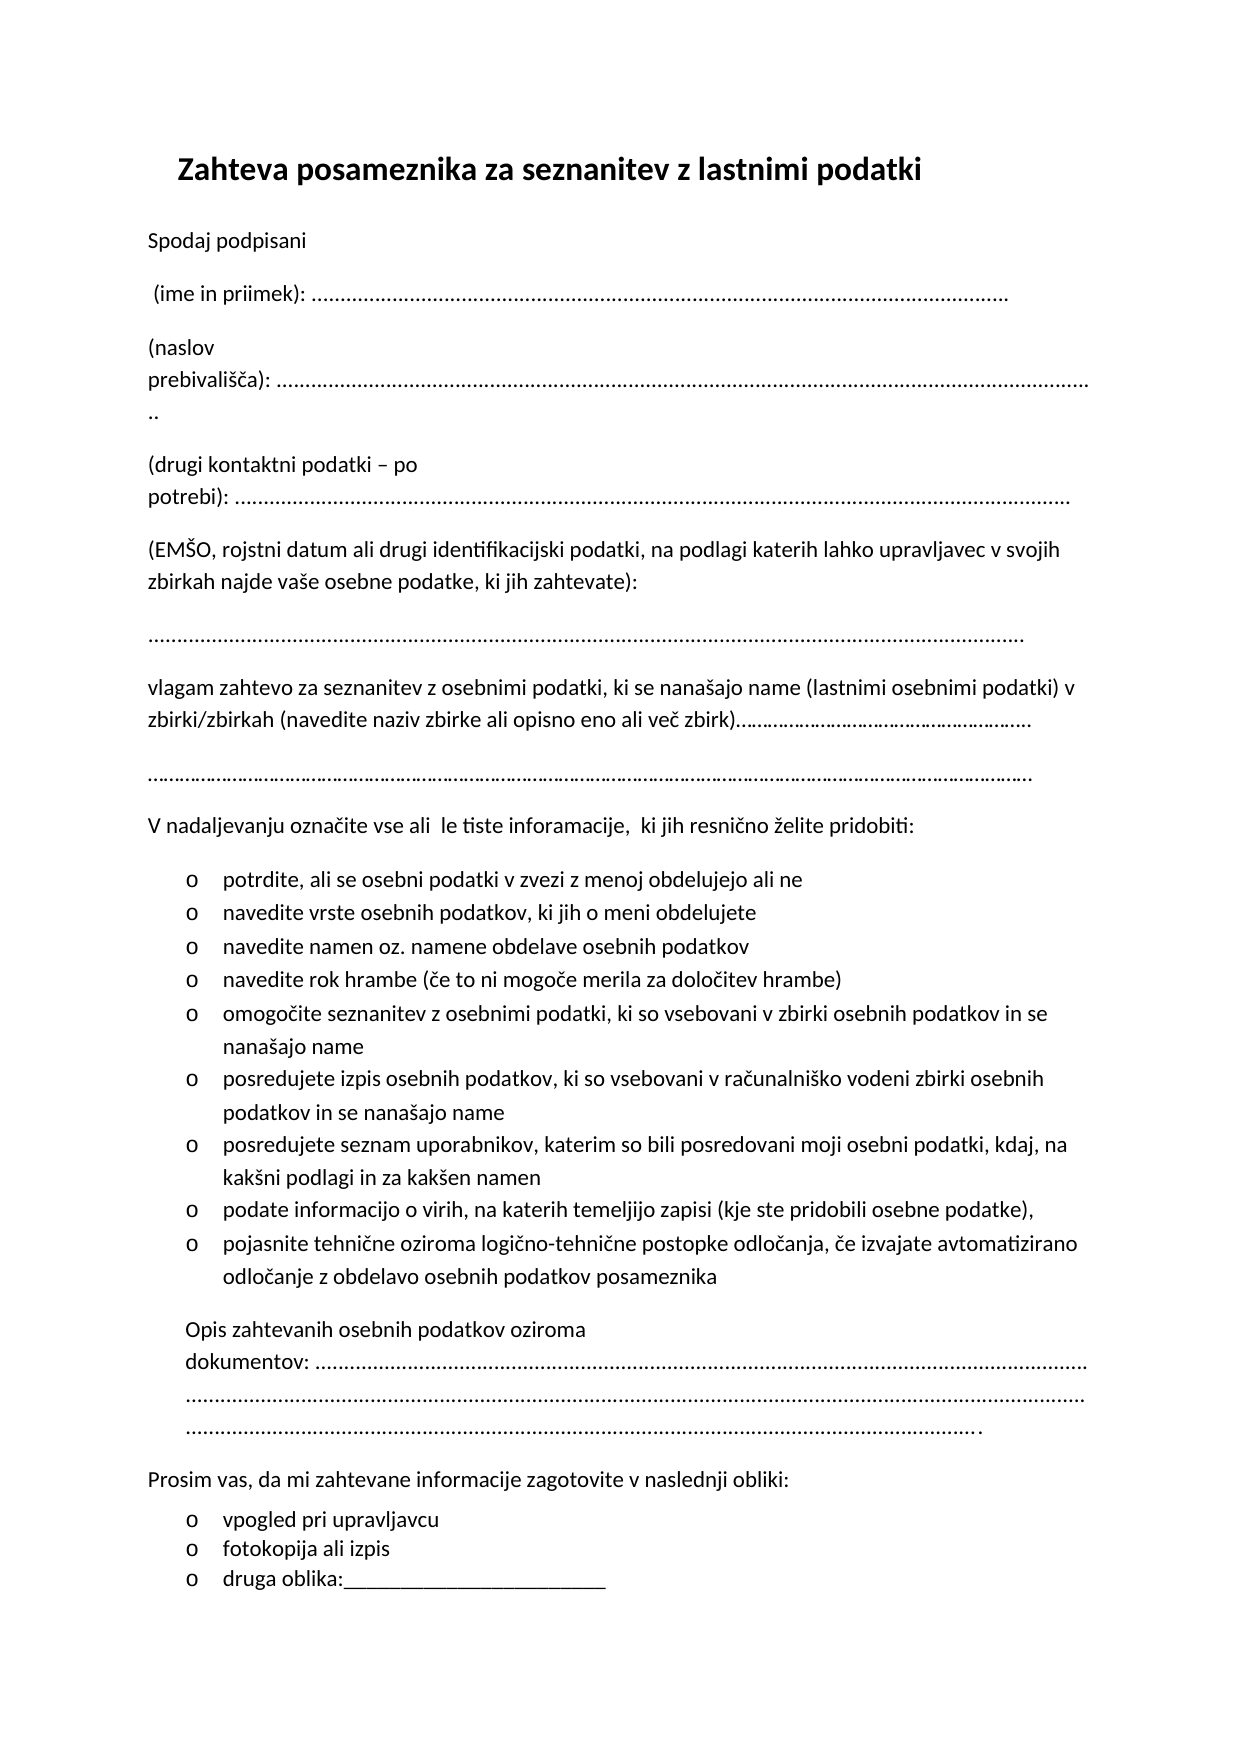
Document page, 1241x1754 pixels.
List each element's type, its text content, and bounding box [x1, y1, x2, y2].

list potrdite, ali se osebni podatki v zvezi z menoj obdelujejo ali ne [185, 865, 1093, 894]
text (naslov prebivališča): ............................................................................................................................................... [148, 333, 1093, 425]
list posredujete seznam uporabnikov, katerim so bili posredovani moji osebni podatki, kdaj, na kakšni podlagi in za kakšen namen [185, 1130, 1093, 1191]
list omogočite seznanitev z osebnimi podatki, ki so vsebovani v zbirki osebnih podatkov in se nanašajo name [185, 999, 1093, 1060]
text Opis zahtevanih osebnih podatkov oziroma dokumentov: ............................................................................................................................................................................................................................................................................................................................................................................................................................................ [185, 1315, 1093, 1440]
text V nadaljevanju označite vse ali le tiste inforamacije, ki jih resnično želite pridobiti: [148, 812, 1093, 840]
list podate informacijo o virih, na katerih temeljijo zapisi (kje ste pridobili osebne podatke), [185, 1195, 1093, 1224]
list navedite namen oz. namene obdelave osebnih podatkov [185, 932, 1093, 961]
text vlagam zahtevo za seznanitev z osebnimi podatki, ki se nanašajo name (lastnimi osebnimi podatki) v zbirki/zbirkah (navedite naziv zbirke ali opisno eno ali več zbirk)……………………………………………….. [148, 673, 1093, 734]
list fotokopija ali izpis [185, 1534, 1093, 1564]
text Zahteva posameznika za seznanitev z lastnimi podatki [148, 148, 1093, 188]
text (ime in priimek): ......................................................................................................................... [148, 279, 1093, 308]
list posredujete izpis osebnih podatkov, ki so vsebovani v računalniško vodeni zbirki osebnih podatkov in se nanašajo name [185, 1064, 1093, 1126]
list navedite vrste osebnih podatkov, ki jih o meni obdelujete [185, 898, 1093, 927]
text Prosim vas, da mi zahtevane informacije zagotovite v naslednji obliki: [148, 1465, 1093, 1493]
list navedite rok hrambe (če to ni mogoče merila za določitev hrambe) [185, 965, 1093, 994]
list vpogled pri upravljavcu [185, 1505, 1093, 1534]
text (EMŠO, rojstni datum ali drugi identifikacijski podatki, na podlagi katerih lahko upravljavec v svojih zbirkah najde vaše osebne podatke, ki jih zahtevate): [148, 535, 1093, 595]
list pojasnite tehnične oziroma logično-tehnične postopke odločanja, če izvajate avtomatizirano odločanje z obdelavo osebnih podatkov posameznika [185, 1229, 1093, 1290]
list druga oblika:_______________________ [185, 1564, 1093, 1593]
text Spodaj podpisani [148, 227, 1093, 254]
text …………………………………………………………………………………………………………………………………………………… [148, 759, 1093, 787]
text ........................................................................................................................................................ [148, 620, 1093, 648]
text (drugi kontaktni podatki – po potrebi): ................................................................................................................................................. [148, 450, 1093, 510]
